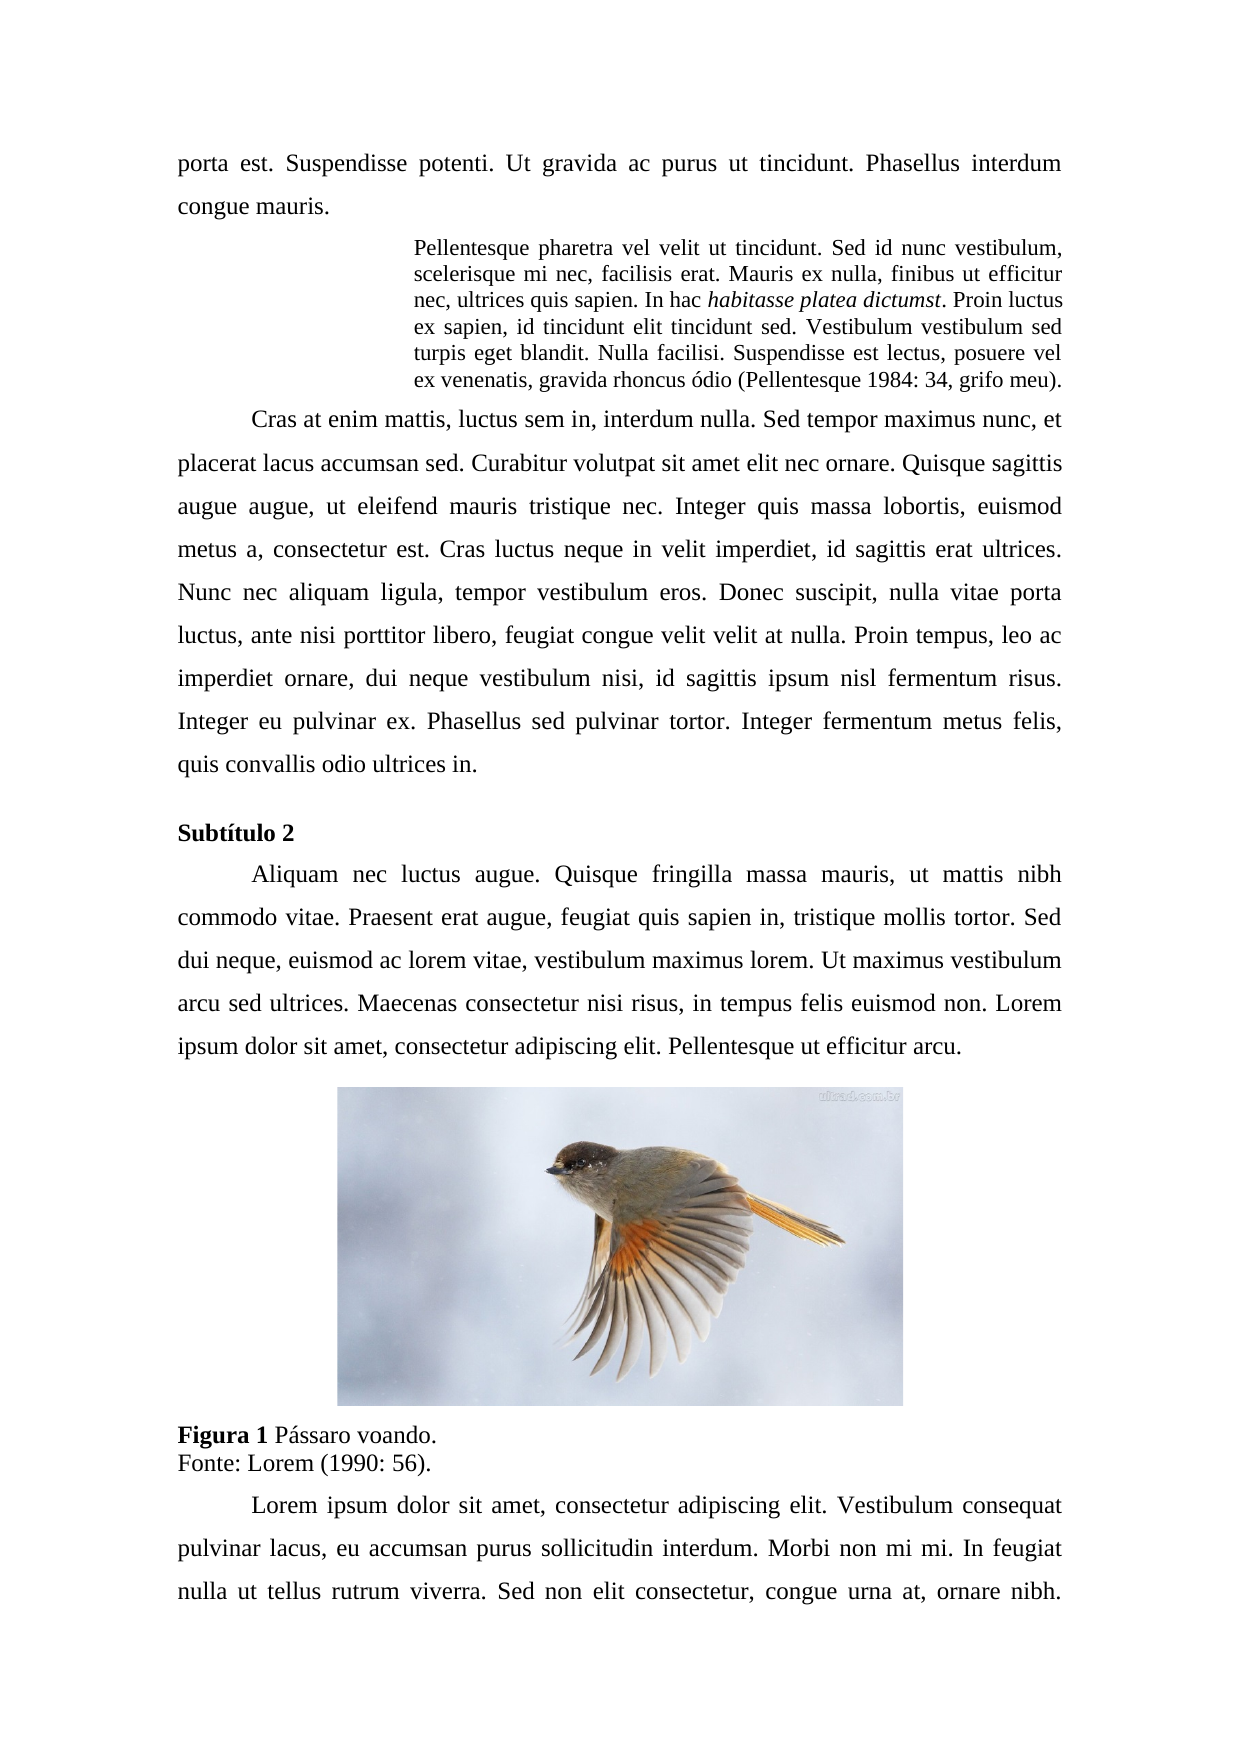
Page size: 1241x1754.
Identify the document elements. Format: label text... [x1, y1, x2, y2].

text Figura 1 Pássaro voando. [177, 1420, 1063, 1448]
text Cras at enim mattis, luctus sem in, interdum nulla. Sed tempor maximus nunc, et placerat lacus accumsan sed. Curabitur volutpat sit amet elit nec ornare. Quisque sagittis augue augue, ut eleifend mauris tristique nec. Integer quis massa lobortis, euismod metus a, consectetur est. Cras luctus neque in velit imperdiet, id sagittis erat ultrices. Nunc nec aliquam ligula, tempor vestibulum eros. Donec suscipit, nulla vitae porta luctus, ante nisi porttitor libero, feugiat congue velit velit at nulla. Proin tempus, leo ac imperdiet ornare, dui neque vestibulum nisi, id sagittis ipsum nisl fermentum risus. Integer eu pulvinar ex. Phasellus sed pulvinar tortor. Integer fermentum metus felis, quis convallis odio ultrices in. [177, 404, 1063, 778]
text Subtítulo 2 [177, 818, 1063, 846]
text Pellentesque pharetra vel velit ut tincidunt. Sed id nunc vestibulum, scelerisque mi nec, facilisis erat. Mauris ex nulla, finibus ut efficitur nec, ultrices quis sapien. In hac habitasse platea dictumst. Proin luctus ex sapien, id tincidunt elit tincidunt sed. Vestibulum vestibulum sed turpis eget blandit. Nulla facilisi. Suspendisse est lectus, posuere vel ex venenatis, gravida rhoncus ódio (Pellentesque 1984: 34, grifo meu). [413, 234, 1063, 392]
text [177, 148, 1063, 219]
text Aliquam nec luctus augue. Quisque fringilla massa mauris, ut mattis nibh commodo vitae. Praesent erat augue, feugiat quis sapien in, tristique mollis tortor. Sed dui neque, euismod ac lorem vitae, vestibulum maximus lorem. Ut maximus vestibulum arcu sed ultrices. Maecenas consectetur nisi risus, in tempus felis euismod non. Lorem ipsum dolor sit amet, consectetur adipiscing elit. Pellentesque ut efficitur arcu. [177, 859, 1063, 1060]
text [177, 1490, 1063, 1605]
picture [337, 1087, 904, 1406]
text Fonte: Lorem (1990: 56). [177, 1448, 1063, 1477]
